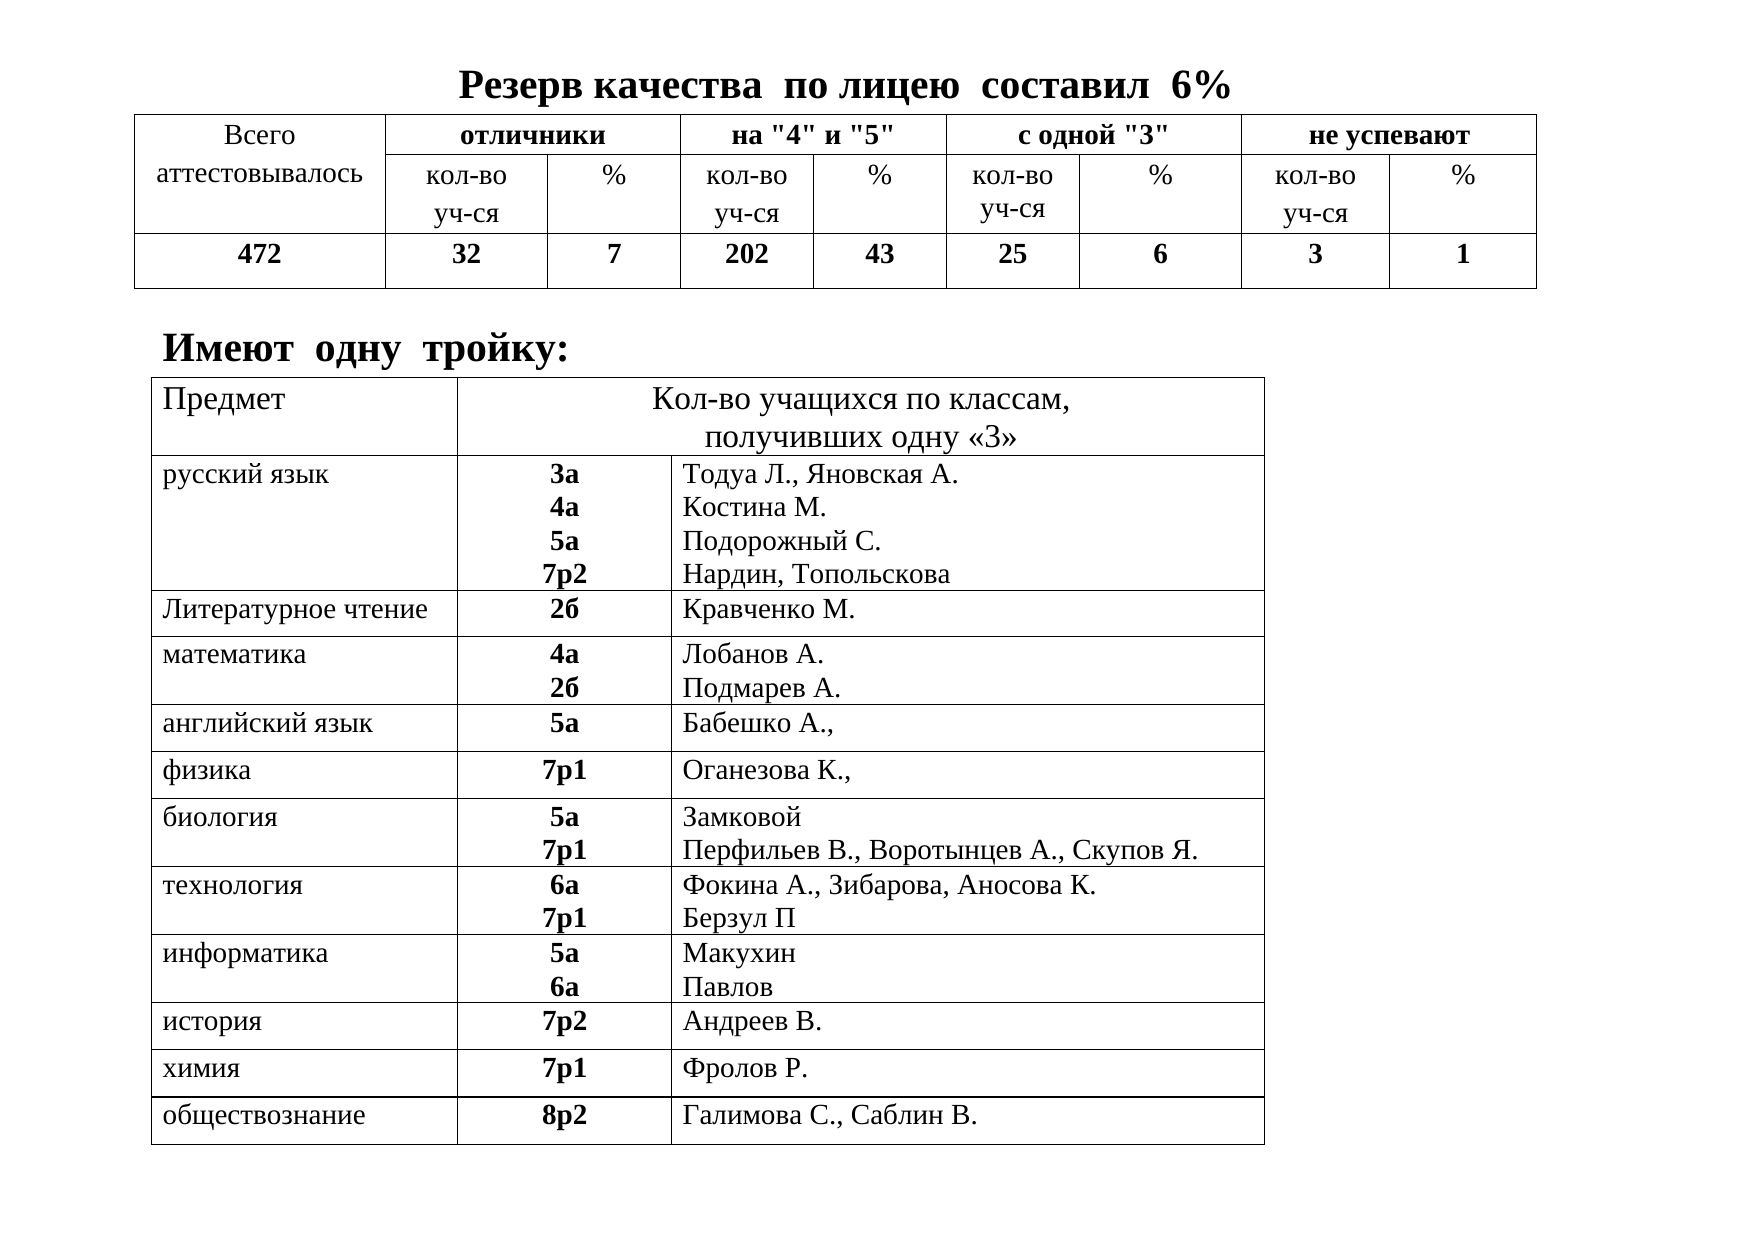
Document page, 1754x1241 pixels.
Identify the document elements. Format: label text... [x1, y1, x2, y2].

table_cell Фролов Р. [672, 1050, 1264, 1096]
table_cell 7р1 [458, 752, 671, 798]
table_cell 5а [458, 705, 671, 751]
table_cell Тодуа Л., Яновская А. Костина М. Подорожный С. Нардин, Топольскова [672, 456, 1264, 590]
table_cell английский язык [152, 705, 457, 751]
table_cell биология [152, 799, 457, 866]
table_header Всего аттестовывалось [135, 115, 385, 233]
table_cell 7р1 [458, 1050, 671, 1096]
table_cell кол-во уч-ся [947, 155, 1079, 233]
table_cell кол-во уч-ся [681, 155, 813, 233]
table_cell 202 [681, 234, 813, 288]
table_cell 7р2 [458, 1003, 671, 1049]
table_cell 7 [548, 234, 680, 288]
table_cell Замковой Перфильев В., Воротынцев А., Скупов Я. [672, 799, 1264, 866]
table_cell Оганезова К., [672, 752, 1264, 798]
table_cell кол-во уч-ся [386, 155, 547, 233]
table_cell 25 [947, 234, 1079, 288]
table_cell 2б [458, 591, 671, 636]
table_cell математика [152, 637, 457, 704]
text Резерв качества по лицею составил 6% [162, 59, 1529, 107]
table_cell 6 [1080, 234, 1241, 288]
table_cell 4а 2б [458, 637, 671, 704]
table_cell Лобанов А. Подмарев А. [672, 637, 1264, 704]
table_cell Андреев В. [672, 1003, 1264, 1049]
table_header отличники [386, 115, 680, 154]
table_cell 8р2 [458, 1098, 671, 1143]
table_cell Литературное чтение [152, 591, 457, 636]
table_cell русский язык [152, 456, 457, 590]
table_cell технология [152, 867, 457, 934]
table_cell % [1390, 155, 1536, 233]
table_header с одной "3" [947, 115, 1241, 154]
table_cell Фокина А., Зибарова, Аносова К. Берзул П [672, 867, 1264, 934]
table_cell кол-во уч-ся [1242, 155, 1389, 233]
table_cell 472 [135, 234, 385, 288]
table_cell 1 [1390, 234, 1536, 288]
table_cell Макухин Павлов [672, 935, 1264, 1002]
table_cell физика [152, 752, 457, 798]
table_cell Галимова С., Саблин В. [672, 1098, 1264, 1143]
table_header Кол-во учащихся по классам, получивших одну «3» [458, 378, 1264, 455]
table_header не успевают [1242, 115, 1536, 154]
table_cell 3а 4а 5а 7р2 [458, 456, 671, 590]
table_cell Бабешко А., [672, 705, 1264, 751]
table_header Предмет [152, 378, 457, 455]
table_cell история [152, 1003, 457, 1049]
table_cell % [1080, 155, 1241, 233]
table_cell 43 [814, 234, 946, 288]
table_cell Кравченко М. [672, 591, 1264, 636]
table_cell 3 [1242, 234, 1389, 288]
table_cell 32 [386, 234, 547, 288]
table_cell обществознание [152, 1098, 457, 1143]
table_cell информатика [152, 935, 457, 1002]
table_header на "4" и "5" [681, 115, 946, 154]
table_cell % [814, 155, 946, 233]
table_cell 5а 6а [458, 935, 671, 1002]
text Имеют одну тройку: [162, 322, 1529, 370]
table_cell 6а 7р1 [458, 867, 671, 934]
table_cell % [548, 155, 680, 233]
table_cell 5а 7р1 [458, 799, 671, 866]
table_cell химия [152, 1050, 457, 1096]
